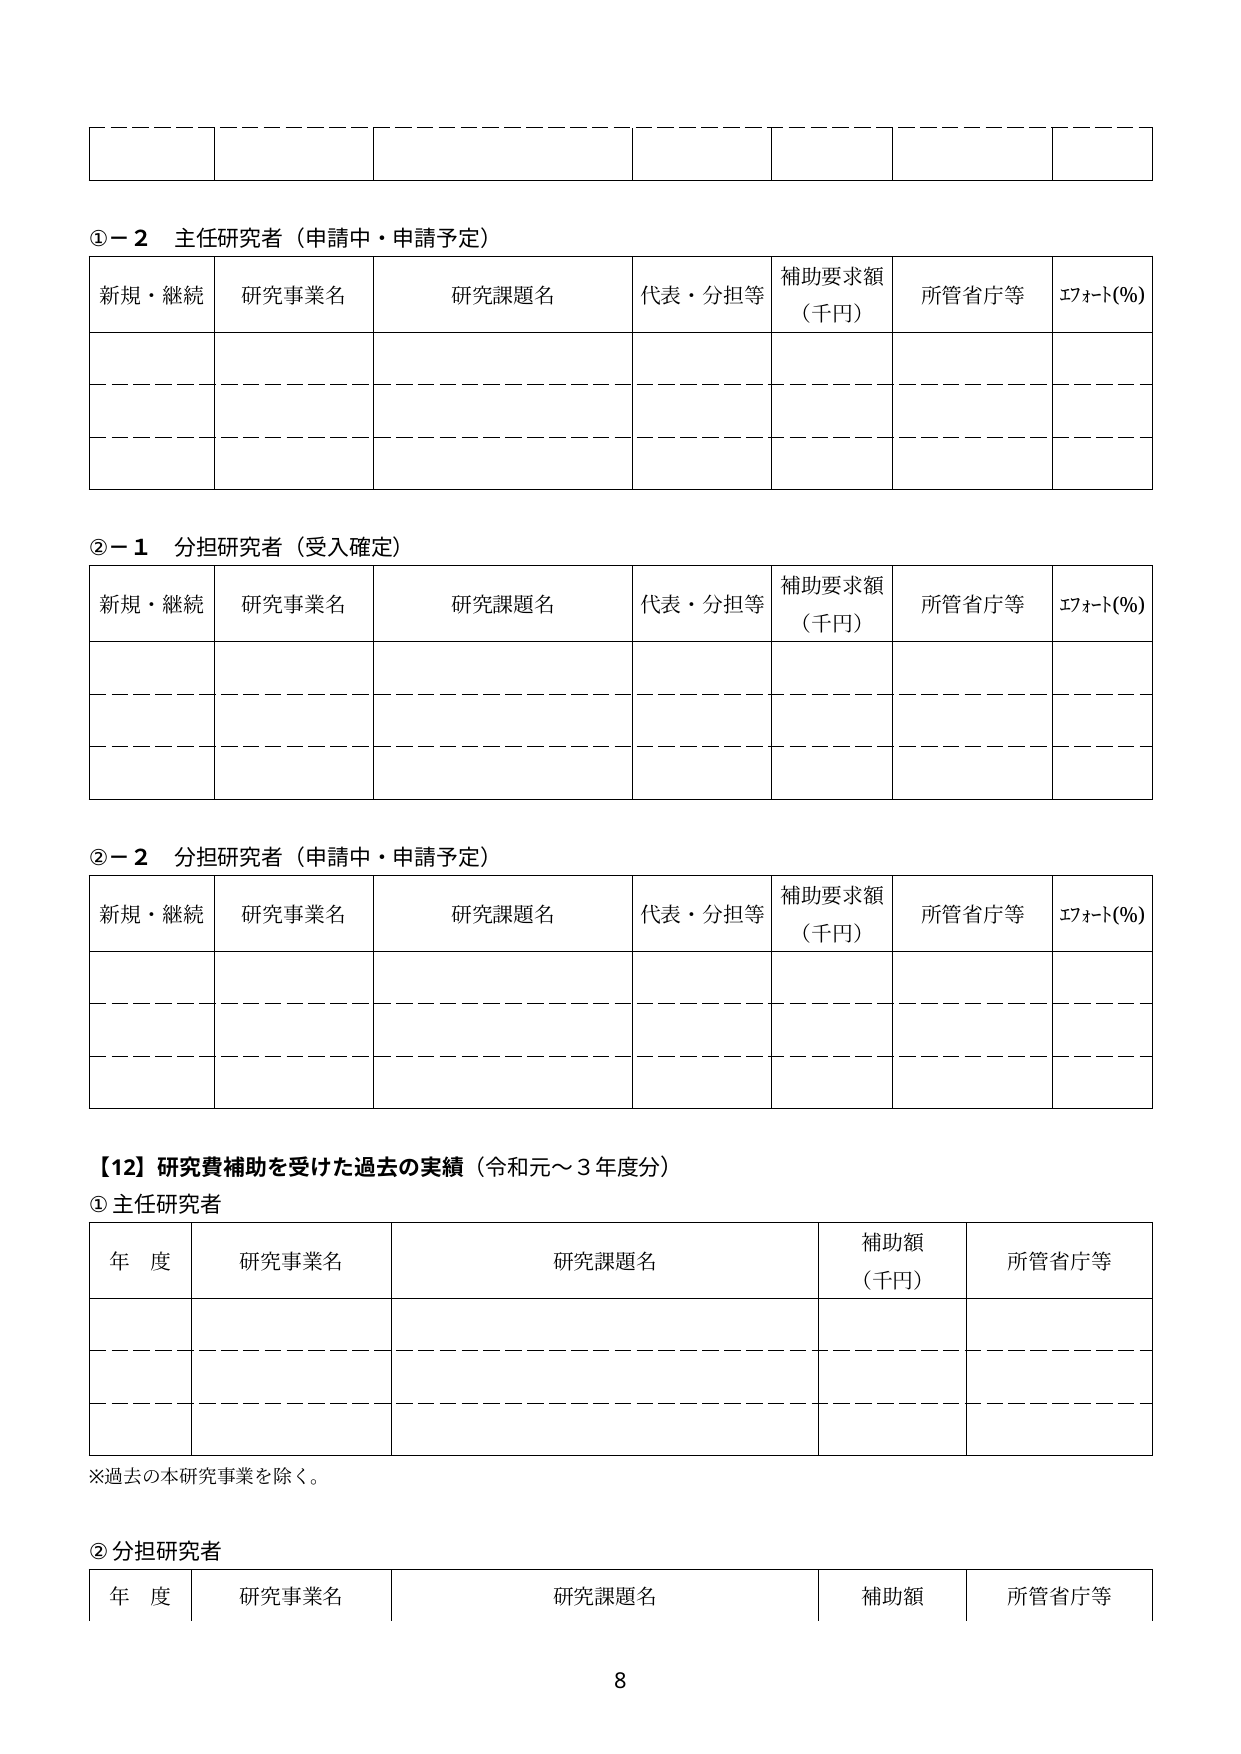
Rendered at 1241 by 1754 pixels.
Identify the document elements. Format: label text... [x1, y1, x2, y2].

table_header 年 度 [90, 1223, 191, 1298]
table_header 補助要求額（千円） [772, 876, 892, 951]
table_cell [772, 694, 892, 746]
table_cell [633, 127, 771, 179]
table_header 研究課題名 [392, 1223, 818, 1298]
table_cell [819, 1350, 966, 1403]
table_cell [215, 642, 373, 694]
table_header 研究課題名 [374, 876, 632, 951]
table_header 新規・継続 [90, 257, 214, 332]
table_cell [893, 384, 1052, 437]
table_cell [392, 1403, 818, 1455]
table_header 所管省庁等 [967, 1223, 1152, 1298]
table_header 新規・継続 [90, 876, 214, 951]
table_cell [1053, 127, 1152, 179]
table_cell [90, 1003, 214, 1056]
table_cell [90, 746, 214, 799]
table_cell [215, 694, 373, 746]
table_cell [893, 952, 1052, 1003]
table_cell [1053, 1056, 1152, 1108]
table_cell [90, 437, 214, 489]
text ②－１ 分担研究者（受入確定） [89, 528, 1152, 565]
table_cell [215, 952, 373, 1003]
table_cell [374, 746, 632, 799]
table_cell [1053, 437, 1152, 489]
text ②分担研究者 [89, 1531, 1152, 1569]
table_header ｴﾌｫｰﾄ(%) [1053, 876, 1152, 951]
text 【12】研究費補助を受けた過去の実績（令和元～３年度分） [89, 1147, 1152, 1184]
table_cell [772, 952, 892, 1003]
table_cell [374, 1003, 632, 1056]
table_cell [772, 746, 892, 799]
table_cell [819, 1299, 966, 1350]
table_cell [90, 1056, 214, 1108]
table_cell [772, 437, 892, 489]
table_cell [1053, 384, 1152, 437]
table_header 代表・分担等 [633, 257, 771, 332]
table_header ｴﾌｫｰﾄ(%) [1053, 257, 1152, 332]
table_cell [215, 127, 373, 179]
table_header 新規・継続 [90, 566, 214, 641]
table_cell [215, 746, 373, 799]
table_cell [967, 1403, 1152, 1455]
table_cell [893, 746, 1052, 799]
table_cell [893, 333, 1052, 384]
text ※過去の本研究事業を除く。 [89, 1456, 1152, 1494]
table_cell [1053, 952, 1152, 1003]
table_cell [633, 642, 771, 694]
table_cell [893, 1056, 1052, 1108]
table_cell [90, 642, 214, 694]
table_cell [392, 1299, 818, 1350]
table_cell [772, 642, 892, 694]
table_header 研究事業名 [192, 1570, 391, 1621]
table_cell [772, 1003, 892, 1056]
table_header 所管省庁等 [893, 566, 1052, 641]
table_cell [772, 127, 892, 179]
table_header ｴﾌｫｰﾄ(%) [1053, 566, 1152, 641]
table_cell [1053, 746, 1152, 799]
table_cell [633, 1003, 771, 1056]
table_header 代表・分担等 [633, 876, 771, 951]
table_cell [374, 642, 632, 694]
table_cell [192, 1403, 391, 1455]
table_header 所管省庁等 [893, 257, 1052, 332]
table_cell [633, 1056, 771, 1108]
table_cell [215, 1056, 373, 1108]
table_cell [1053, 642, 1152, 694]
table_cell [90, 952, 214, 1003]
table_header 研究事業名 [215, 566, 373, 641]
table_cell [374, 694, 632, 746]
table_cell [1053, 694, 1152, 746]
text ①主任研究者 [89, 1184, 1152, 1222]
table_cell [772, 333, 892, 384]
table_header 研究課題名 [374, 257, 632, 332]
table_cell [633, 384, 771, 437]
table_cell [772, 1056, 892, 1108]
table_cell [633, 333, 771, 384]
table_cell [374, 437, 632, 489]
table_cell [967, 1350, 1152, 1403]
table_cell [90, 384, 214, 437]
table_cell [90, 1350, 191, 1403]
table_cell [1053, 1003, 1152, 1056]
table_header 研究事業名 [215, 257, 373, 332]
table_cell [90, 694, 214, 746]
table_cell [893, 127, 1052, 179]
table_header 研究事業名 [215, 876, 373, 951]
table_cell [215, 384, 373, 437]
table_header 補助要求額（千円） [772, 566, 892, 641]
table_cell [893, 1003, 1052, 1056]
table_cell [215, 333, 373, 384]
table_cell [633, 952, 771, 1003]
table_cell [819, 1403, 966, 1455]
table_cell [90, 127, 214, 179]
table_cell [374, 333, 632, 384]
table_cell [192, 1350, 391, 1403]
table_header 研究事業名 [192, 1223, 391, 1298]
table_cell [772, 384, 892, 437]
table_cell [374, 952, 632, 1003]
table_cell [374, 127, 633, 179]
text ②－２ 分担研究者（申請中・申請予定） [89, 837, 1152, 875]
table_cell [633, 437, 771, 489]
table_cell [374, 384, 632, 437]
table_cell [374, 1056, 632, 1108]
table_header 年 度 [90, 1570, 191, 1621]
table_header 所管省庁等 [967, 1570, 1152, 1621]
table_cell [893, 694, 1052, 746]
table_header 補助額 （千円） [819, 1223, 966, 1298]
text ①－２ 主任研究者（申請中・申請予定） [89, 218, 1152, 256]
table_header 研究課題名 [392, 1570, 818, 1621]
table_cell [192, 1299, 391, 1350]
table_header 代表・分担等 [633, 566, 771, 641]
table_cell [90, 1299, 191, 1350]
table_cell [633, 694, 771, 746]
table_cell [633, 746, 771, 799]
table_header 補助要求額（千円） [772, 257, 892, 332]
table_header 所管省庁等 [893, 876, 1052, 951]
table_cell [392, 1350, 818, 1403]
table_header 研究課題名 [374, 566, 632, 641]
table_cell [893, 642, 1052, 694]
table_header 補助額 （千円） [819, 1570, 966, 1621]
table_cell [90, 1403, 191, 1455]
table_cell [90, 333, 214, 384]
table_cell [893, 437, 1052, 489]
table_cell [1053, 333, 1152, 384]
table_cell [967, 1299, 1152, 1350]
table_cell [215, 1003, 373, 1056]
table_cell [215, 437, 373, 489]
